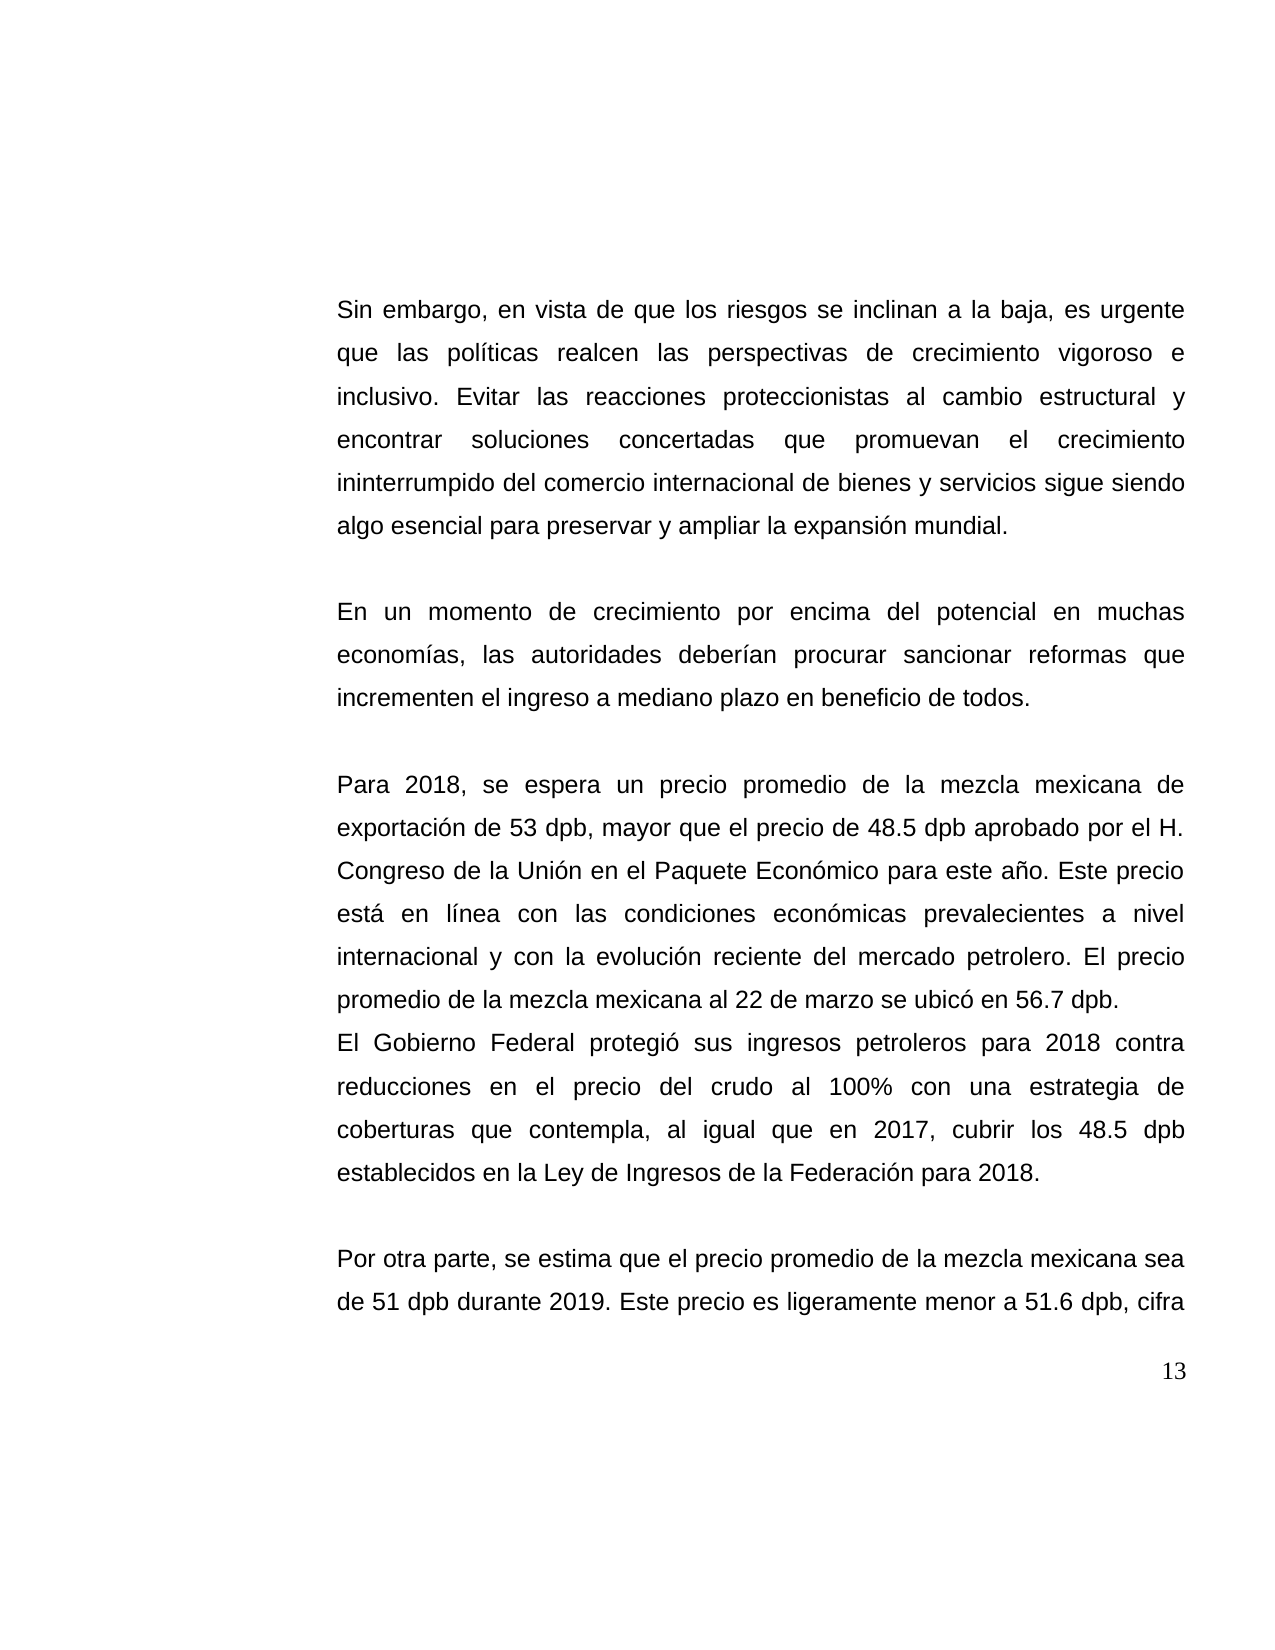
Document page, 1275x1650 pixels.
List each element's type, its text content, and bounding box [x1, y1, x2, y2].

text Para 2018, se espera un precio promedio de la mezcla mexicana de exportación de 53 dpb, mayor que el precio de 48.5 dpb aprobado por el H. Congreso de la Unión en el Paquete Económico para este año. Este precio está en línea con las condiciones económicas prevalecientes a nivel internacional y con la evolución reciente del mercado petrolero. El precio promedio de la mezcla mexicana al 22 de marzo se ubicó en 56.7 dpb. [337, 770, 1186, 1014]
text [337, 1244, 1186, 1316]
text Sin embargo, en vista de que los riesgos se inclinan a la baja, es urgente que las políticas realcen las perspectivas de crecimiento vigoroso e inclusivo. Evitar las reacciones proteccionistas al cambio estructural y encontrar soluciones concertadas que promuevan el crecimiento ininterrumpido del comercio internacional de bienes y servicios sigue siendo algo esencial para preservar y ampliar la expansión mundial. [337, 295, 1186, 540]
text En un momento de crecimiento por encima del potencial en muchas economías, las autoridades deberían procurar sancionar reformas que incrementen el ingreso a mediano plazo en beneficio de todos. [337, 597, 1186, 712]
text El Gobierno Federal protegió sus ingresos petroleros para 2018 contra reducciones en el precio del crudo al 100% con una estrategia de coberturas que contempla, al igual que en 2017, cubrir los 48.5 dpb establecidos en la Ley de Ingresos de la Federación para 2018. [337, 1028, 1186, 1187]
